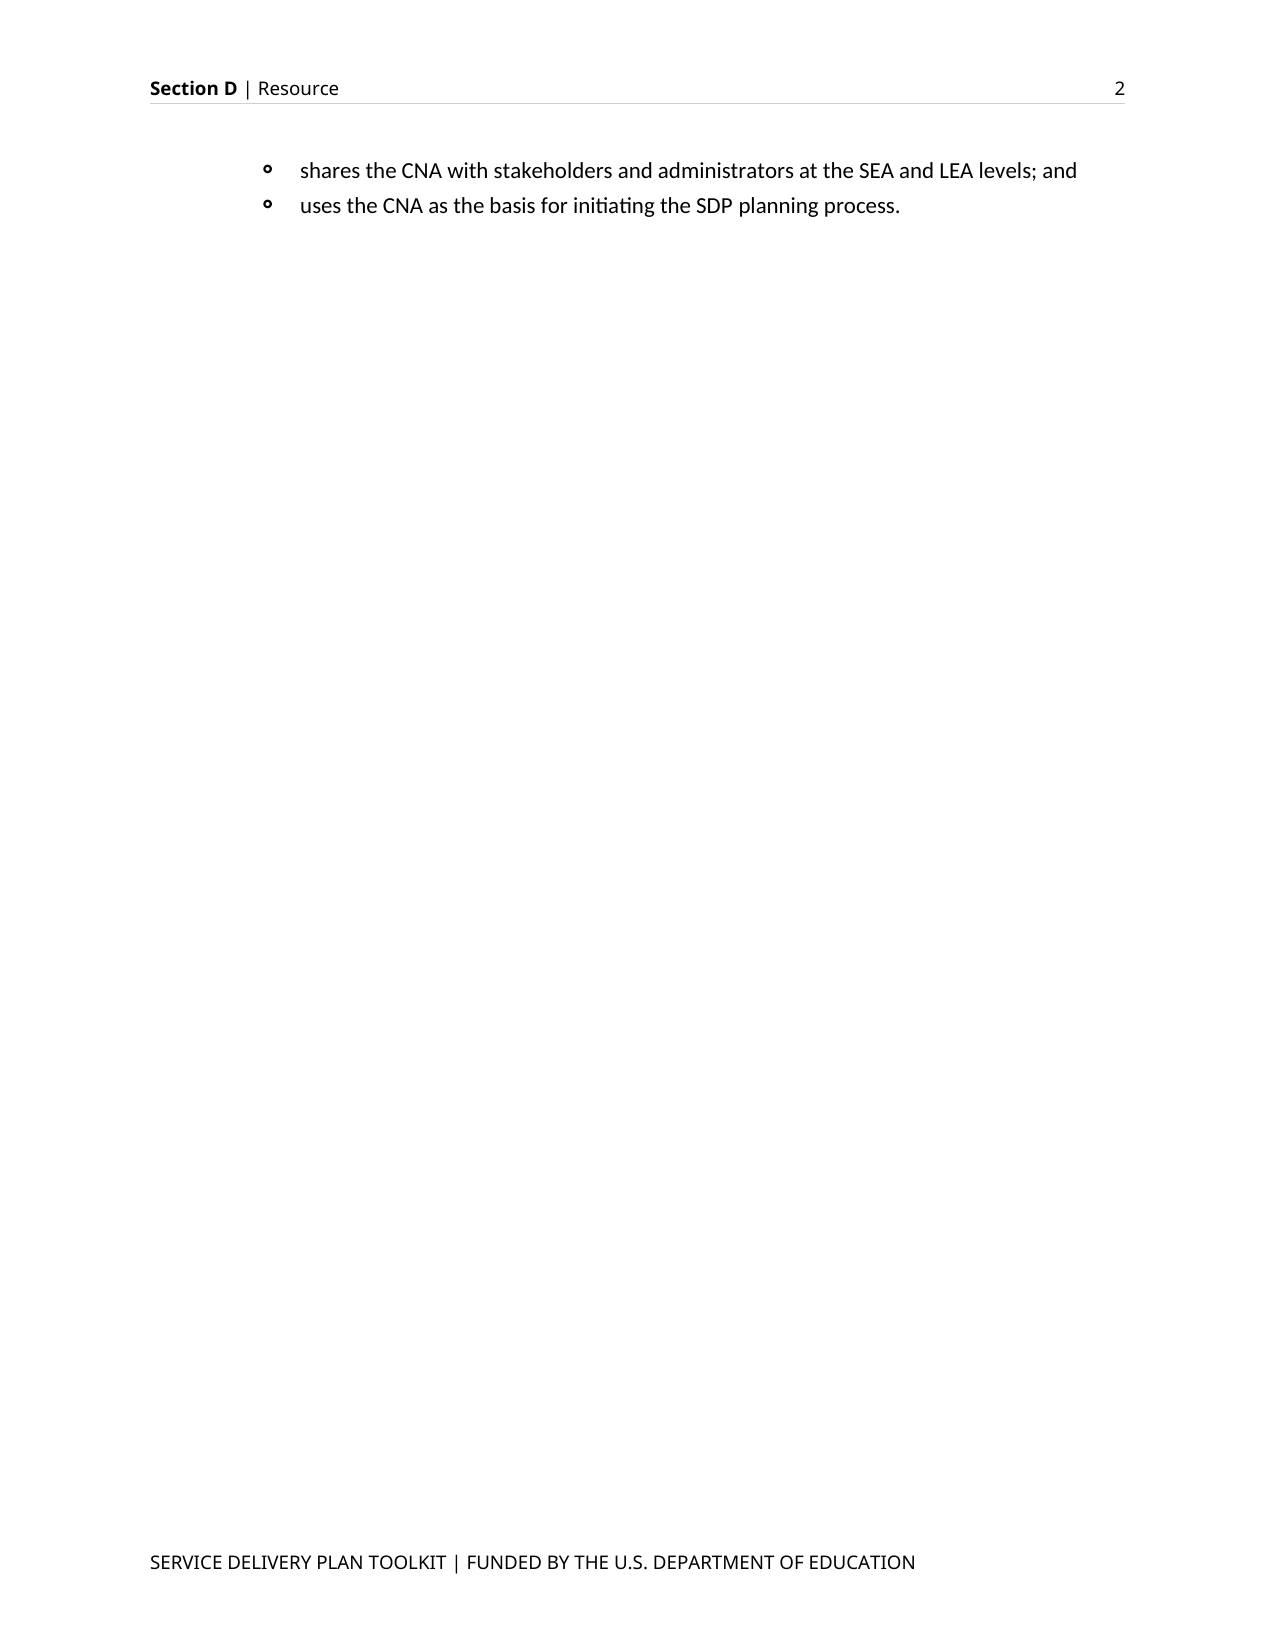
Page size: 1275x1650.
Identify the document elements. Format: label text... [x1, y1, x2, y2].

list uses the CNA as the basis for initiating the SDP planning process. [262, 186, 1125, 221]
list shares the CNA with stakeholders and administrators at the SEA and LEA levels; and [262, 150, 1125, 186]
